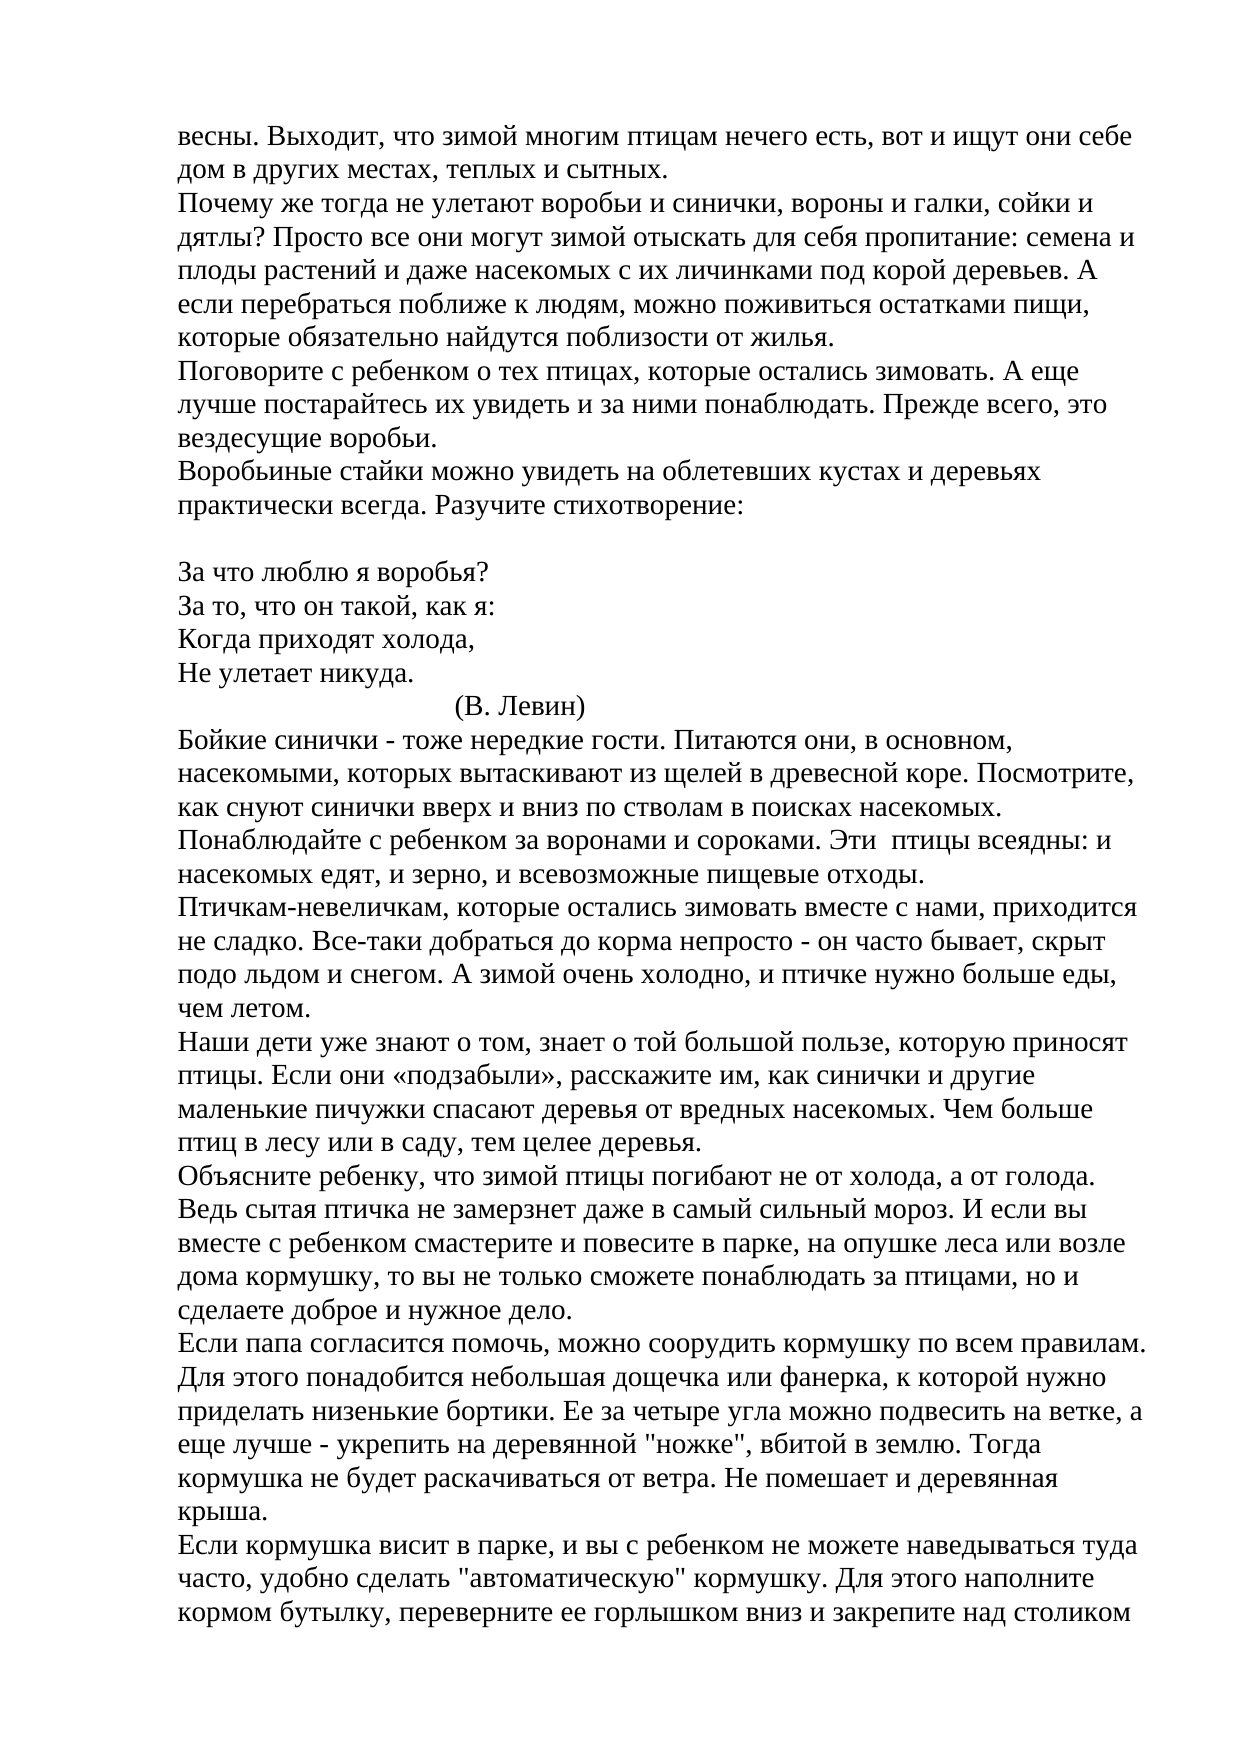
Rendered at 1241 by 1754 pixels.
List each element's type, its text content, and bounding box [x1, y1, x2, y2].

text За то, что он такой, как я: [177, 588, 1152, 621]
text Почему же тогда не улетают воробьи и синички, вороны и галки, сойки и дятлы? Просто все они могут зимой отыскать для себя пропитание: семена и плоды растений и даже насекомых с их личинками под корой деревьев. А если перебраться поближе к людям, можно поживиться остатками пищи, которые обязательно найдутся поблизости от жилья. [177, 185, 1152, 353]
text Воробьиные стайки можно увидеть на облетевших кустах и деревьях практически всегда. Разучите стихотворение: [177, 453, 1152, 521]
text Если папа согласится помочь, можно соорудить кормушку по всем правилам. Для этого понадобится небольшая дощечка или фанерка, к которой нужно приделать низенькие бортики. Ее за четыре угла можно подвесить на ветке, а еще лучше - укрепить на деревянной "ножке", вбитой в землю. Тогда кормушка не будет раскачиваться от ветра. Не помешает и деревянная крыша. [177, 1326, 1152, 1527]
text Наши дети уже знают о том, знает о той большой пользе, которую приносят птицы. Если они «подзабыли», расскажите им, как синички и другие маленькие пичужки спасают деревья от вредных насекомых. Чем больше птиц в лесу или в саду, тем целее деревья. [177, 1024, 1152, 1158]
text Понаблюдайте с ребенком за воронами и сороками. Эти птицы всеядны: и насекомых едят, и зерно, и всевозможные пищевые отходы. [177, 822, 1152, 889]
text (В. Левин) [177, 688, 1152, 722]
text Бойкие синички - тоже нередкие гости. Питаются они, в основном, насекомыми, которых вытаскивают из щелей в древесной коре. Посмотрите, как снуют синички вверх и вниз по стволам в поисках насекомых. [177, 722, 1152, 822]
text Когда приходят холода, [177, 621, 1152, 655]
text Объясните ребенку, что зимой птицы погибают не от холода, а от голода. Ведь сытая птичка не замерзнет даже в самый сильный мороз. И если вы вместе с ребенком смастерите и повесите в парке, на опушке леса или возле дома кормушку, то вы не только сможете понаблюдать за птицами, но и сделаете доброе и нужное дело. [177, 1158, 1152, 1326]
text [177, 118, 1152, 185]
text Птичкам-невеличкам, которые остались зимовать вместе с нами, приходится не сладко. Все-таки добраться до корма непросто - он часто бывает, скрыт подо льдом и снегом. А зимой очень холодно, и птичке нужно больше еды, чем летом. [177, 889, 1152, 1024]
text За что люблю я воробья? [177, 554, 1152, 588]
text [177, 1527, 1152, 1627]
text Поговорите с ребенком о тех птицах, которые остались зимовать. А еще лучше постарайтесь их увидеть и за ними понаблюдать. Прежде всего, это вездесущие воробьи. [177, 353, 1152, 453]
text Не улетает никуда. [177, 655, 1152, 688]
